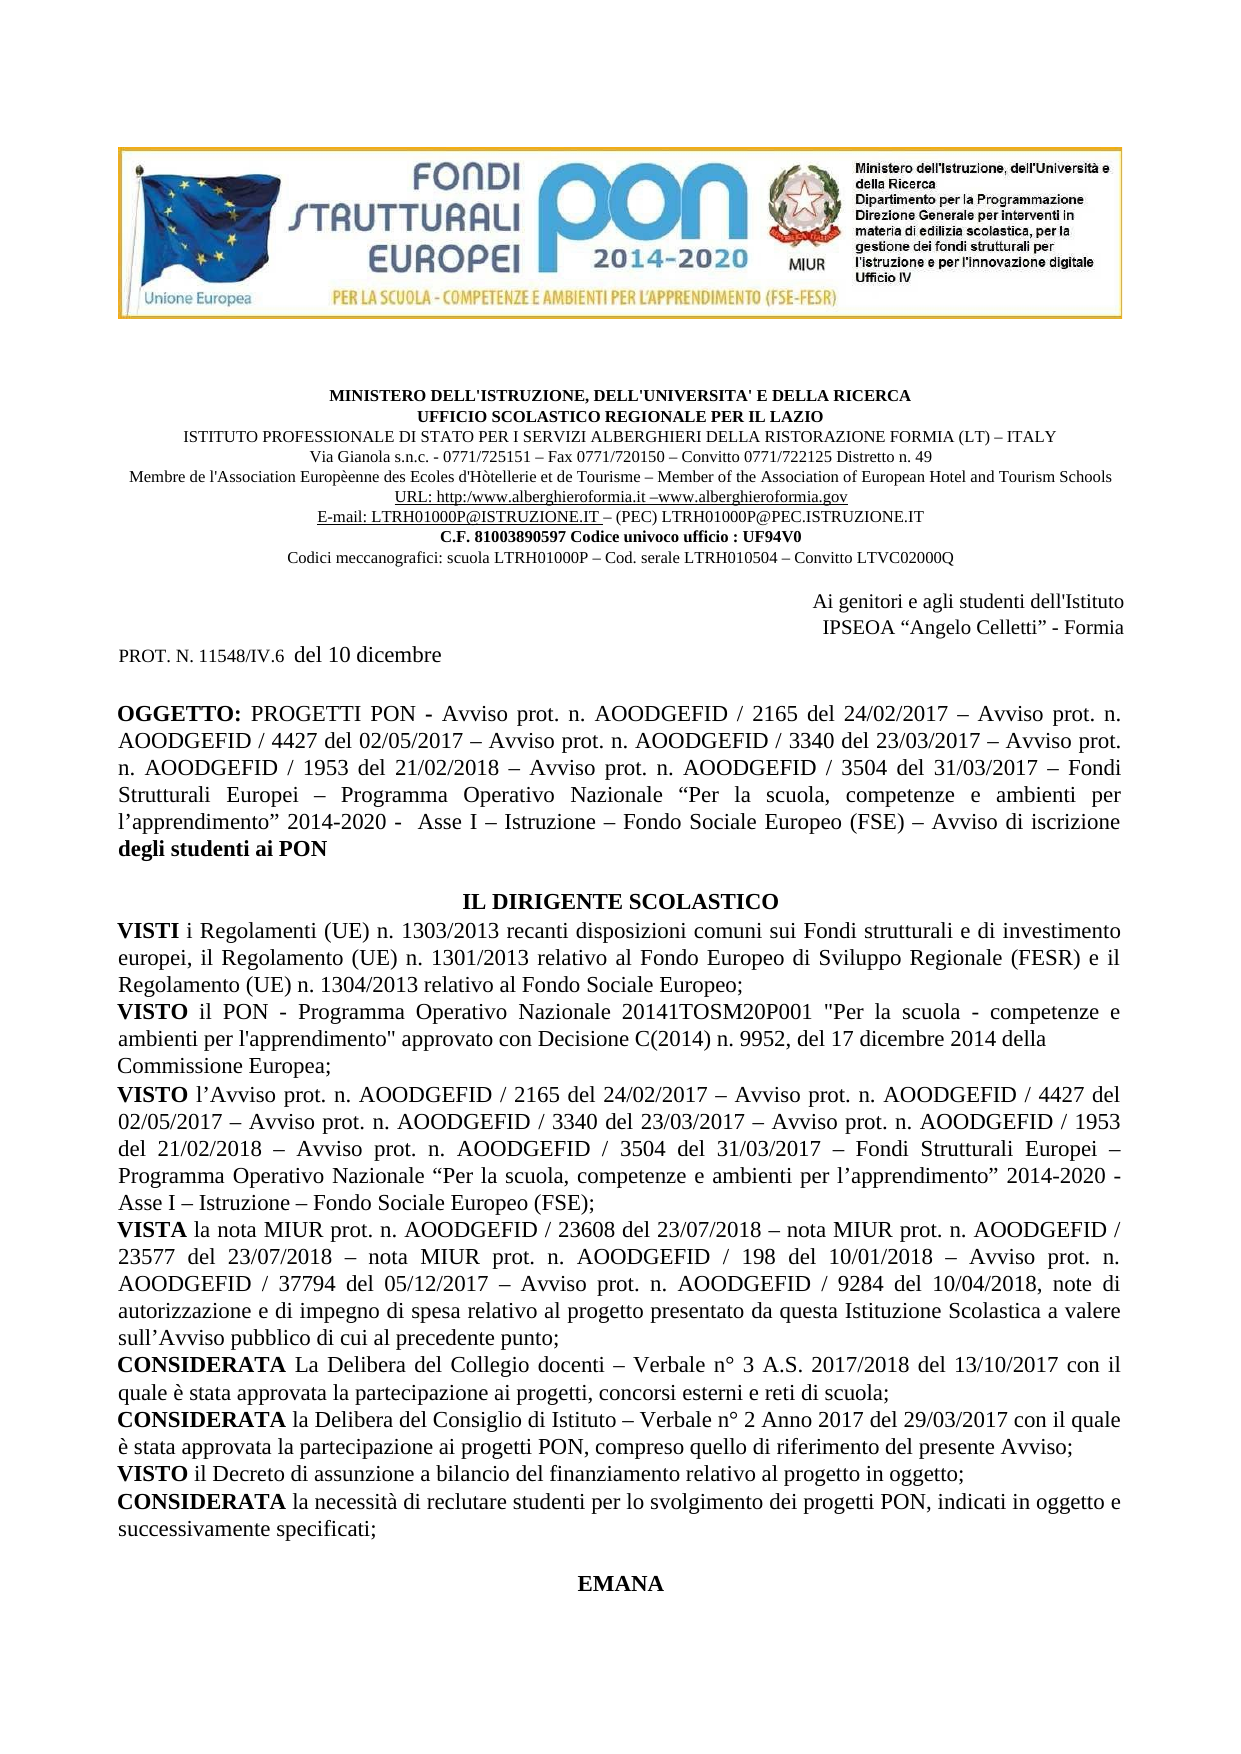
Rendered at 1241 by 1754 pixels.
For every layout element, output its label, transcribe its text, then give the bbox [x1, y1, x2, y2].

text CONSIDERATA La Delibera del Collegio docenti – Verbale n° 3 A.S. 2017/2018 del 13/10/2017 con il quale è stata approvata la partecipazione ai progetti, concorsi esterni e reti di scuola; [117, 1351, 1122, 1405]
text VISTO il PON - Programma Operativo Nazionale 20141TOSM20P001 "Per la scuola - competenze e ambienti per l'apprendimento" approvato con Decisione C(2014) n. 9952, del 17 dicembre 2014 della [117, 998, 1122, 1052]
text Codici meccanografici: scuola LTRH01000P – Cod. serale LTRH010504 – Convitto LTVC02000Q [118, 547, 1123, 567]
text VISTO il Decreto di assunzione a bilancio del finanziamento relativo al progetto in oggetto; [117, 1460, 1122, 1486]
text OGGETTO: PROGETTI PON - Avviso prot. n. AOODGEFID / 2165 del 24/02/2017 – Avviso prot. n. AOODGEFID / 4427 del 02/05/2017 – Avviso prot. n. AOODGEFID / 3340 del 23/03/2017 – Avviso prot. n. AOODGEFID / 1953 del 21/02/2018 – Avviso prot. n. AOODGEFID / 3504 del 31/03/2017 – Fondi Strutturali Europei – Programma Operativo Nazionale “Per la scuola, competenze e ambienti per l’apprendimento” 2014-2020 - Asse I – Istruzione – Fondo Sociale Europeo (FSE) – Avviso di iscrizione degli studenti ai PON [117, 700, 1122, 862]
text VISTI i Regolamenti (UE) n. 1303/2013 recanti disposizioni comuni sui Fondi strutturali e di investimento europei, il Regolamento (UE) n. 1301/2013 relativo al Fondo Europeo di Sviluppo Regionale (FESR) e il Regolamento (UE) n. 1304/2013 relativo al Fondo Sociale Europeo; [117, 917, 1122, 998]
text VISTO l’Avviso prot. n. AOODGEFID / 2165 del 24/02/2017 – Avviso prot. n. AOODGEFID / 4427 del 02/05/2017 – Avviso prot. n. AOODGEFID / 3340 del 23/03/2017 – Avviso prot. n. AOODGEFID / 1953 del 21/02/2018 – Avviso prot. n. AOODGEFID / 3504 del 31/03/2017 – Fondi Strutturali Europei – Programma Operativo Nazionale “Per la scuola, competenze e ambienti per l’apprendimento” 2014-2020 - Asse I – Istruzione – Fondo Sociale Europeo (FSE); [117, 1081, 1122, 1215]
text MINISTERO DELL'ISTRUZIONE, DELL'UNIVERSITA' E DELLA RICERCA [118, 386, 1122, 405]
text UFFICIO SCOLASTICO REGIONALE PER IL LAZIO [118, 407, 1122, 426]
text IL DIRIGENTE SCOLASTICO [118, 888, 1123, 915]
text Ai genitori e agli studenti dell'Istituto [118, 589, 1124, 613]
subtitle PROT. N. 11548/IV.6 del 10 dicembre [118, 641, 1123, 668]
text CONSIDERATA la Delibera del Consiglio di Istituto – Verbale n° 2 Anno 2017 del 29/03/2017 con il quale è stata approvata la partecipazione ai progetti PON, compreso quello di riferimento del presente Avviso; [117, 1406, 1122, 1459]
text C.F. 81003890597 Codice univoco ufficio : UF94V0 [118, 527, 1123, 546]
text CONSIDERATA la necessità di reclutare studenti per lo svolgimento dei progetti PON, indicati in oggetto e successivamente specificati; [117, 1488, 1122, 1541]
picture [118, 147, 1123, 319]
text Commissione Europea; [117, 1052, 1122, 1079]
text Via Gianola s.n.c. - 0771/725151 – Fax 0771/720150 – Convitto 0771/722125 Distretto n. 49 [118, 447, 1123, 466]
text Membre de l'Association Europèenne des Ecoles d'Hòtellerie et de Tourisme – Member of the Association of European Hotel and Tourism Schools URL: http:/www.alberghieroformia.it –www.alberghieroformia.gov [118, 467, 1123, 506]
text ISTITUTO PROFESSIONALE DI STATO PER I SERVIZI ALBERGHIERI DELLA RISTORAZIONE FORMIA (LT) – ITALY [118, 427, 1122, 446]
text E-mail: LTRH01000P@ISTRUZIONE.IT – (PEC) LTRH01000P@PEC.ISTRUZIONE.IT [118, 507, 1123, 526]
text VISTA la nota MIUR prot. n. AOODGEFID / 23608 del 23/07/2018 – nota MIUR prot. n. AOODGEFID / 23577 del 23/07/2018 – nota MIUR prot. n. AOODGEFID / 198 del 10/01/2018 – Avviso prot. n. AOODGEFID / 37794 del 05/12/2017 – Avviso prot. n. AOODGEFID / 9284 del 10/04/2018, note di autorizzazione e di impegno di spesa relativo al progetto presentato da questa Istituzione Scolastica a valere sull’Avviso pubblico di cui al precedente punto; [117, 1216, 1122, 1351]
text EMANA [118, 1571, 1123, 1597]
text IPSEOA “Angelo Celletti” - Formia [118, 615, 1124, 639]
